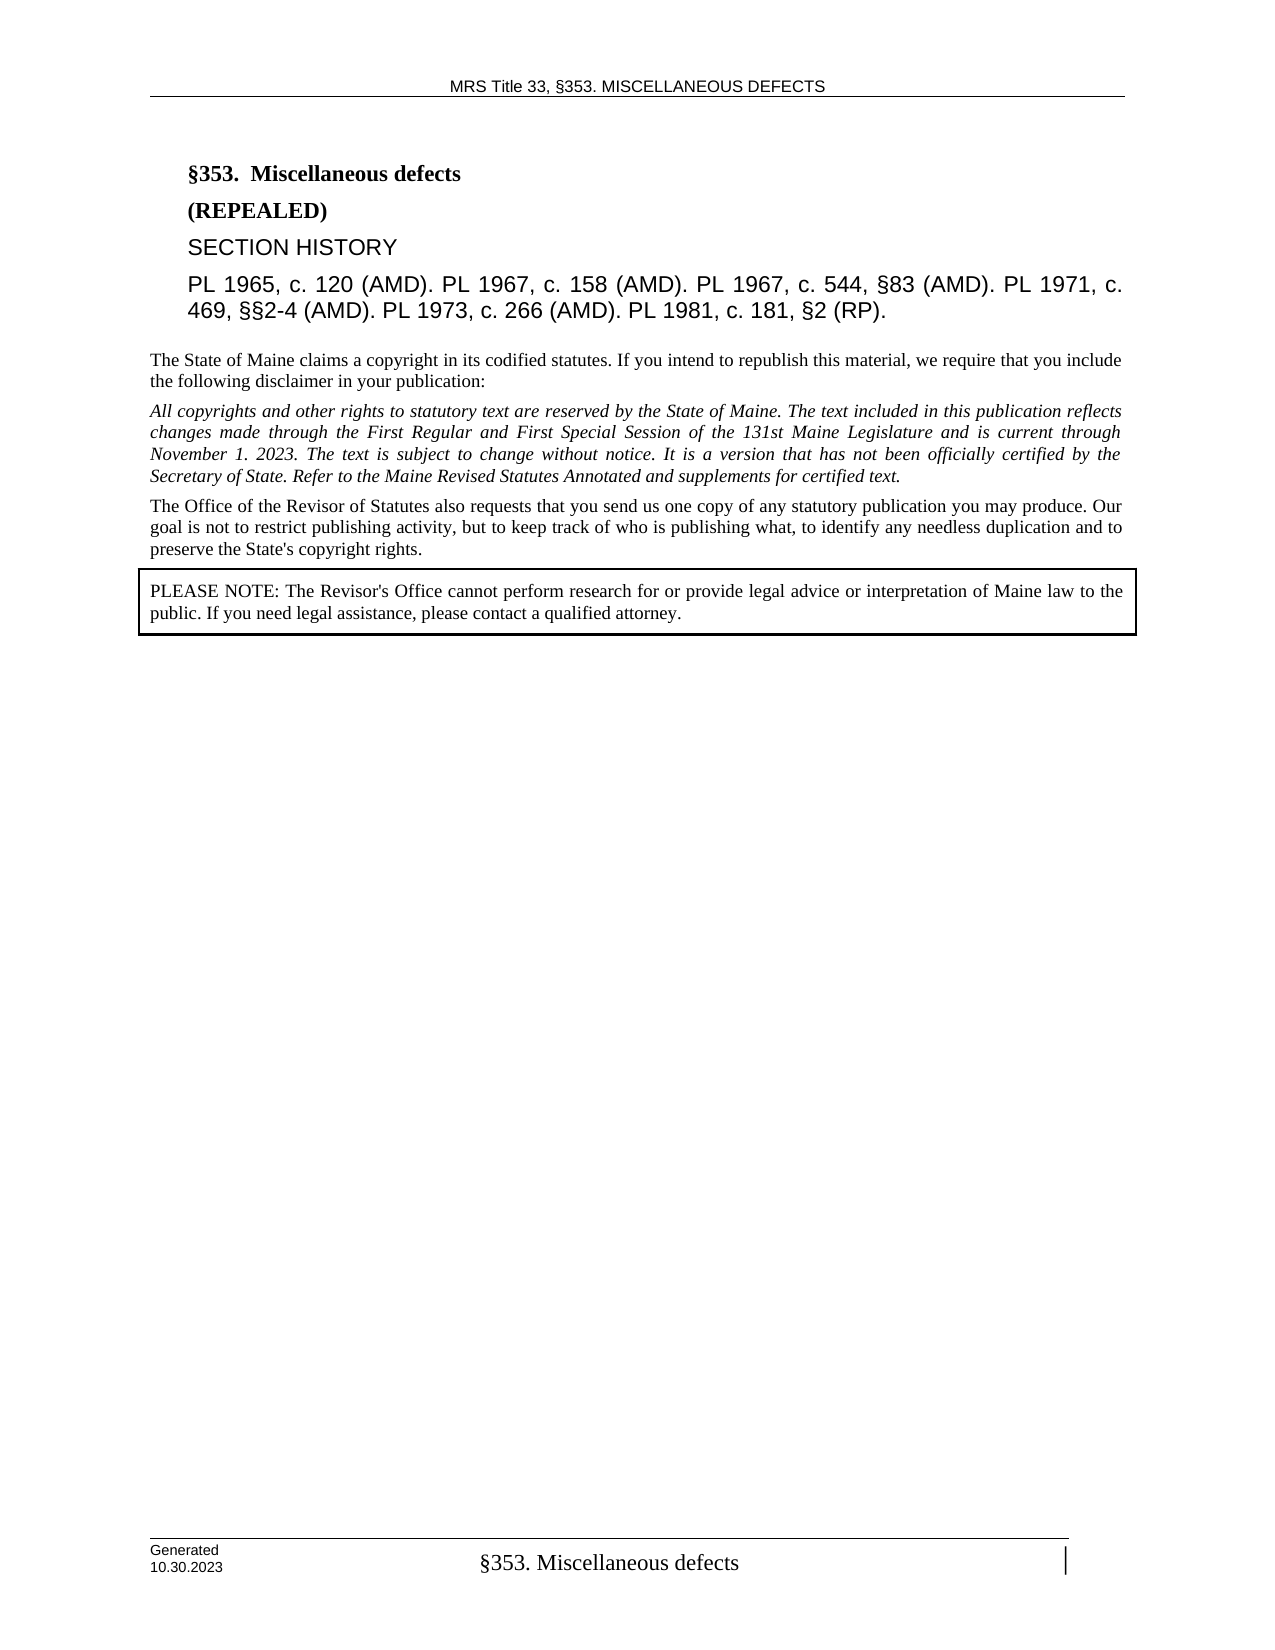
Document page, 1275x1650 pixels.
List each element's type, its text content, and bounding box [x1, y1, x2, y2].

text PLEASE NOTE: The Revisor's Office cannot perform research for or provide legal advice or interpretation of Maine law to the public. If you need legal assistance, please contact a qualified attorney. [140, 570, 1135, 633]
text All copyrights and other rights to statutory text are reserved by the State of Maine. The text included in this publication reflects changes made through the First Regular and First Special Session of the 131st Maine Legislature and is current through November 1. 2023 . The text is subject to change without notice. It is a version that has not been officially certified by the Secretary of State. Refer to the Maine Revised Statutes Annotated and supplements for certified text. [150, 400, 1125, 486]
text The Office of the Revisor of Statutes also requests that you send us one copy of any statutory publication you may produce. Our goal is not to restrict publishing activity, but to keep track of who is publishing what, to identify any needless duplication and to preserve the State's copyright rights. [150, 494, 1125, 559]
text (REPEALED) [187, 197, 1125, 223]
text The State of Maine claims a copyright in its codified statutes. If you intend to republish this material, we require that you include the following disclaimer in your publication: [150, 348, 1125, 392]
text §353. Miscellaneous defects [187, 160, 1125, 187]
text SECTION HISTORY [187, 234, 1125, 260]
text PL 1965, c. 120 (AMD). PL 1967, c. 158 (AMD). PL 1967, c. 544, §83 (AMD). PL 1971, c. 469, §§2-4 (AMD). PL 1973, c. 266 (AMD). PL 1981, c. 181, §2 (RP). [187, 271, 1125, 323]
